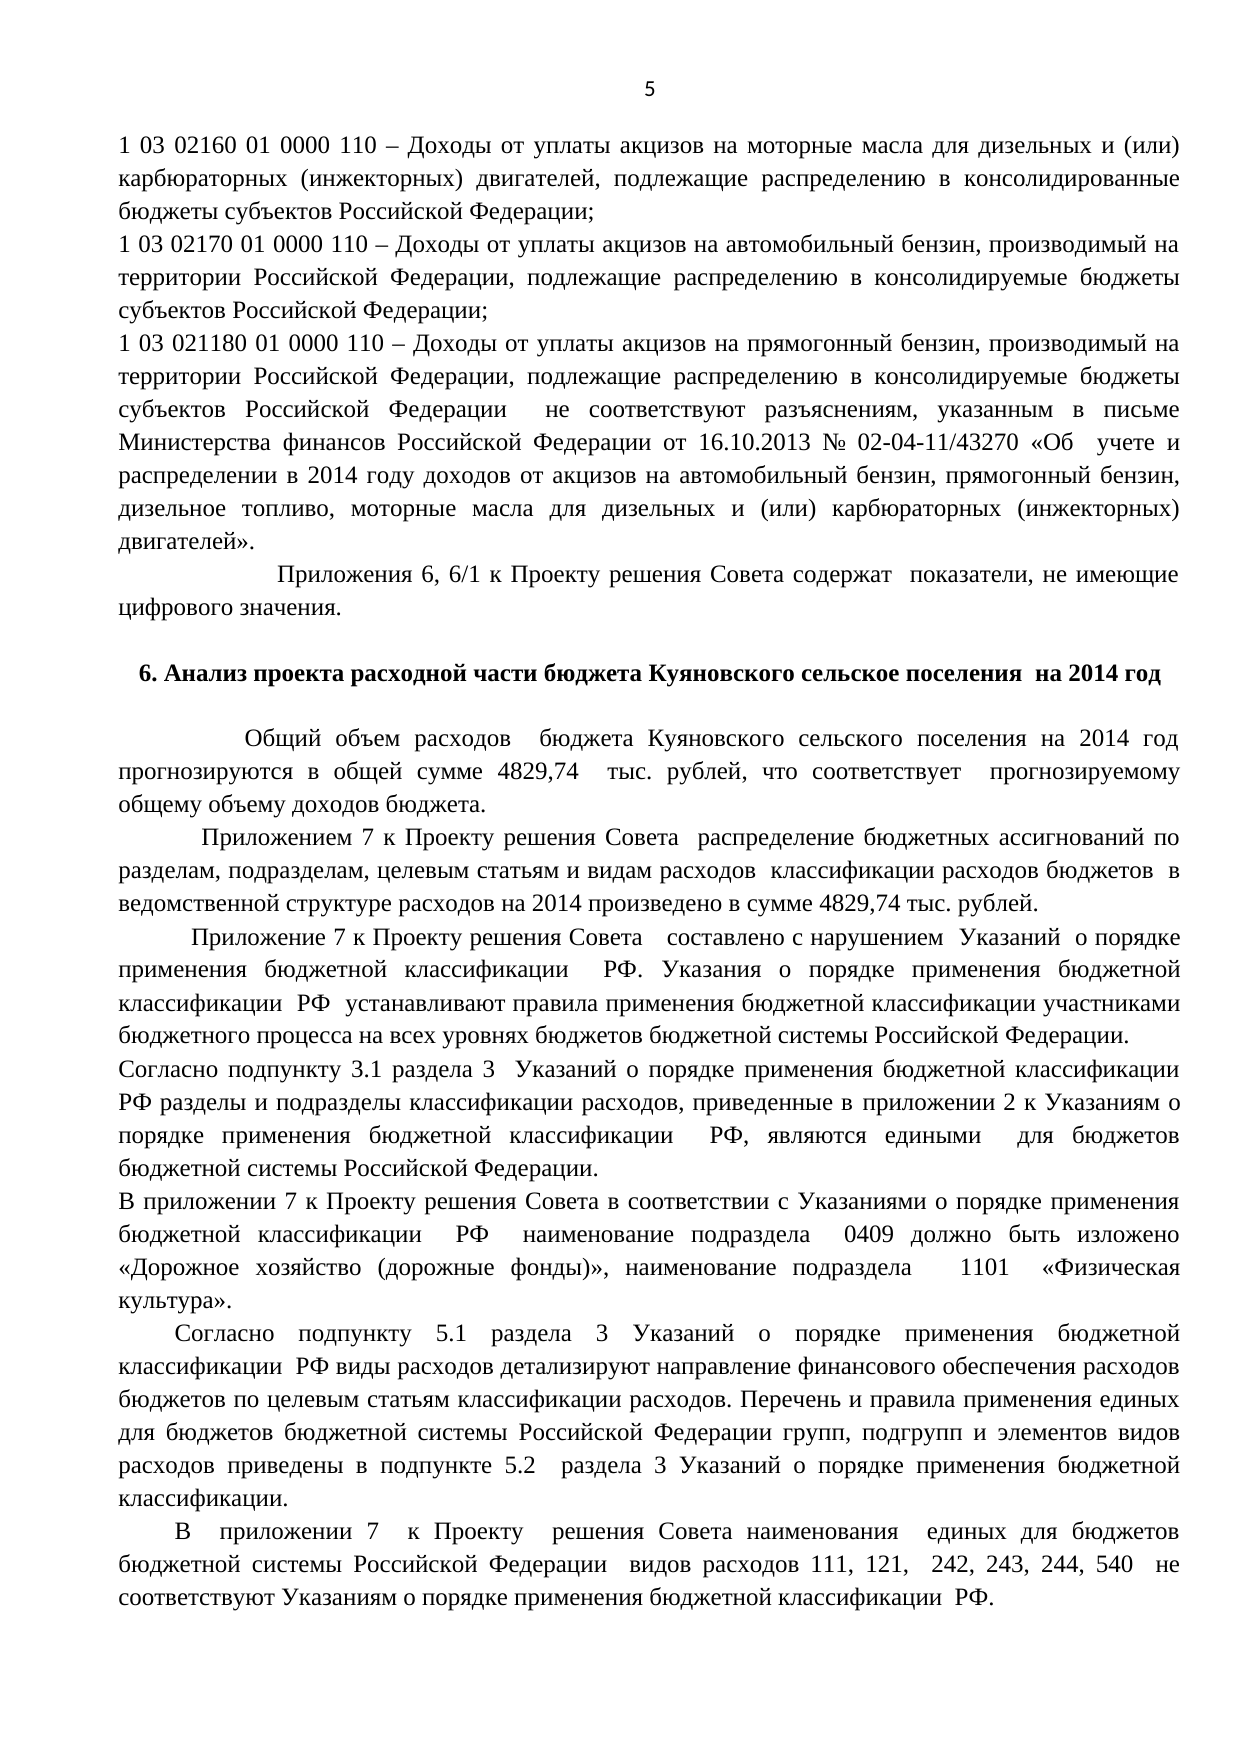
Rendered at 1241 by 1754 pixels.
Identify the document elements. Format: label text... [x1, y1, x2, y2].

text 1 03 02170 01 0000 110 – Доходы от уплаты акцизов на автомобильный бензин, производимый на территории Российской Федерации, подлежащие распределению в консолидируемые бюджеты субъектов Российской Федерации; [118, 229, 1181, 324]
text Приложения 6, 6/1 к Проекту решения Совета содержат показатели, не имеющие цифрового значения. [118, 559, 1181, 621]
text 1 03 02160 01 0000 110 – Доходы от уплаты акцизов на моторные масла для дизельных и (или) карбюраторных (инжекторных) двигателей, подлежащие распределению в консолидированные бюджеты субъектов Российской Федерации; [118, 130, 1181, 225]
text В приложении 7 к Проекту решения Совета в соответствии с Указаниями о порядке применения бюджетной классификации РФ наименование подраздела 0409 должно быть изложено «Дорожное хозяйство (дорожные фонды)», наименование подраздела 1101 «Физическая культура». [118, 1186, 1181, 1313]
text 6. Анализ проекта расходной части бюджета Куяновского сельское поселения на 2014 год [118, 658, 1181, 687]
text Приложением 7 к Проекту решения Совета распределение бюджетных ассигнований по разделам, подразделам, целевым статьям и видам расходов классификации расходов бюджетов в ведомственной структуре расходов на 2014 произведено в сумме 4829,74 тыс. рублей. [118, 822, 1181, 917]
text 1 03 021180 01 0000 110 – Доходы от уплаты акцизов на прямогонный бензин, производимый на территории Российской Федерации, подлежащие распределению в консолидируемые бюджеты субъектов Российской Федерации не соответствуют разъяснениям, указанным в письме Министерства финансов Российской Федерации от 16.10.2013 № 02-04-11/43270 «Об учете и распределении в 2014 году доходов от акцизов на автомобильный бензин, прямогонный бензин, дизельное топливо, моторные масла для дизельных и (или) карбюраторных (инжекторных) двигателей». [118, 328, 1181, 555]
text Согласно подпункту 5.1 раздела 3 Указаний о порядке применения бюджетной классификации РФ виды расходов детализируют направление финансового обеспечения расходов бюджетов по целевым статьям классификации расходов. Перечень и правила применения единых для бюджетов бюджетной системы Российской Федерации групп, подгрупп и элементов видов расходов приведены в подпункте 5.2 раздела 3 Указаний о порядке применения бюджетной классификации. [118, 1318, 1181, 1512]
text В приложении 7 к Проекту решения Совета наименования единых для бюджетов бюджетной системы Российской Федерации видов расходов 111, 121, 242, 243, 244, 540 не соответствуют Указаниям о порядке применения бюджетной классификации РФ. [118, 1516, 1181, 1611]
text Приложение 7 к Проекту решения Совета составлено с нарушением Указаний о порядке применения бюджетной классификации РФ. Указания о порядке применения бюджетной классификации РФ устанавливают правила применения бюджетной классификации участниками бюджетного процесса на всех уровнях бюджетов бюджетной системы Российской Федерации. [118, 922, 1181, 1049]
text Общий объем расходов бюджета Куяновского сельского поселения на 2014 год прогнозируются в общей сумме 4829,74 тыс. рублей, что соответствует прогнозируемому общему объему доходов бюджета. [118, 723, 1181, 818]
text Согласно подпункту 3.1 раздела 3 Указаний о порядке применения бюджетной классификации РФ разделы и подразделы классификации расходов, приведенные в приложении 2 к Указаниям о порядке применения бюджетной классификации РФ, являются едиными для бюджетов бюджетной системы Российской Федерации. [118, 1054, 1181, 1181]
